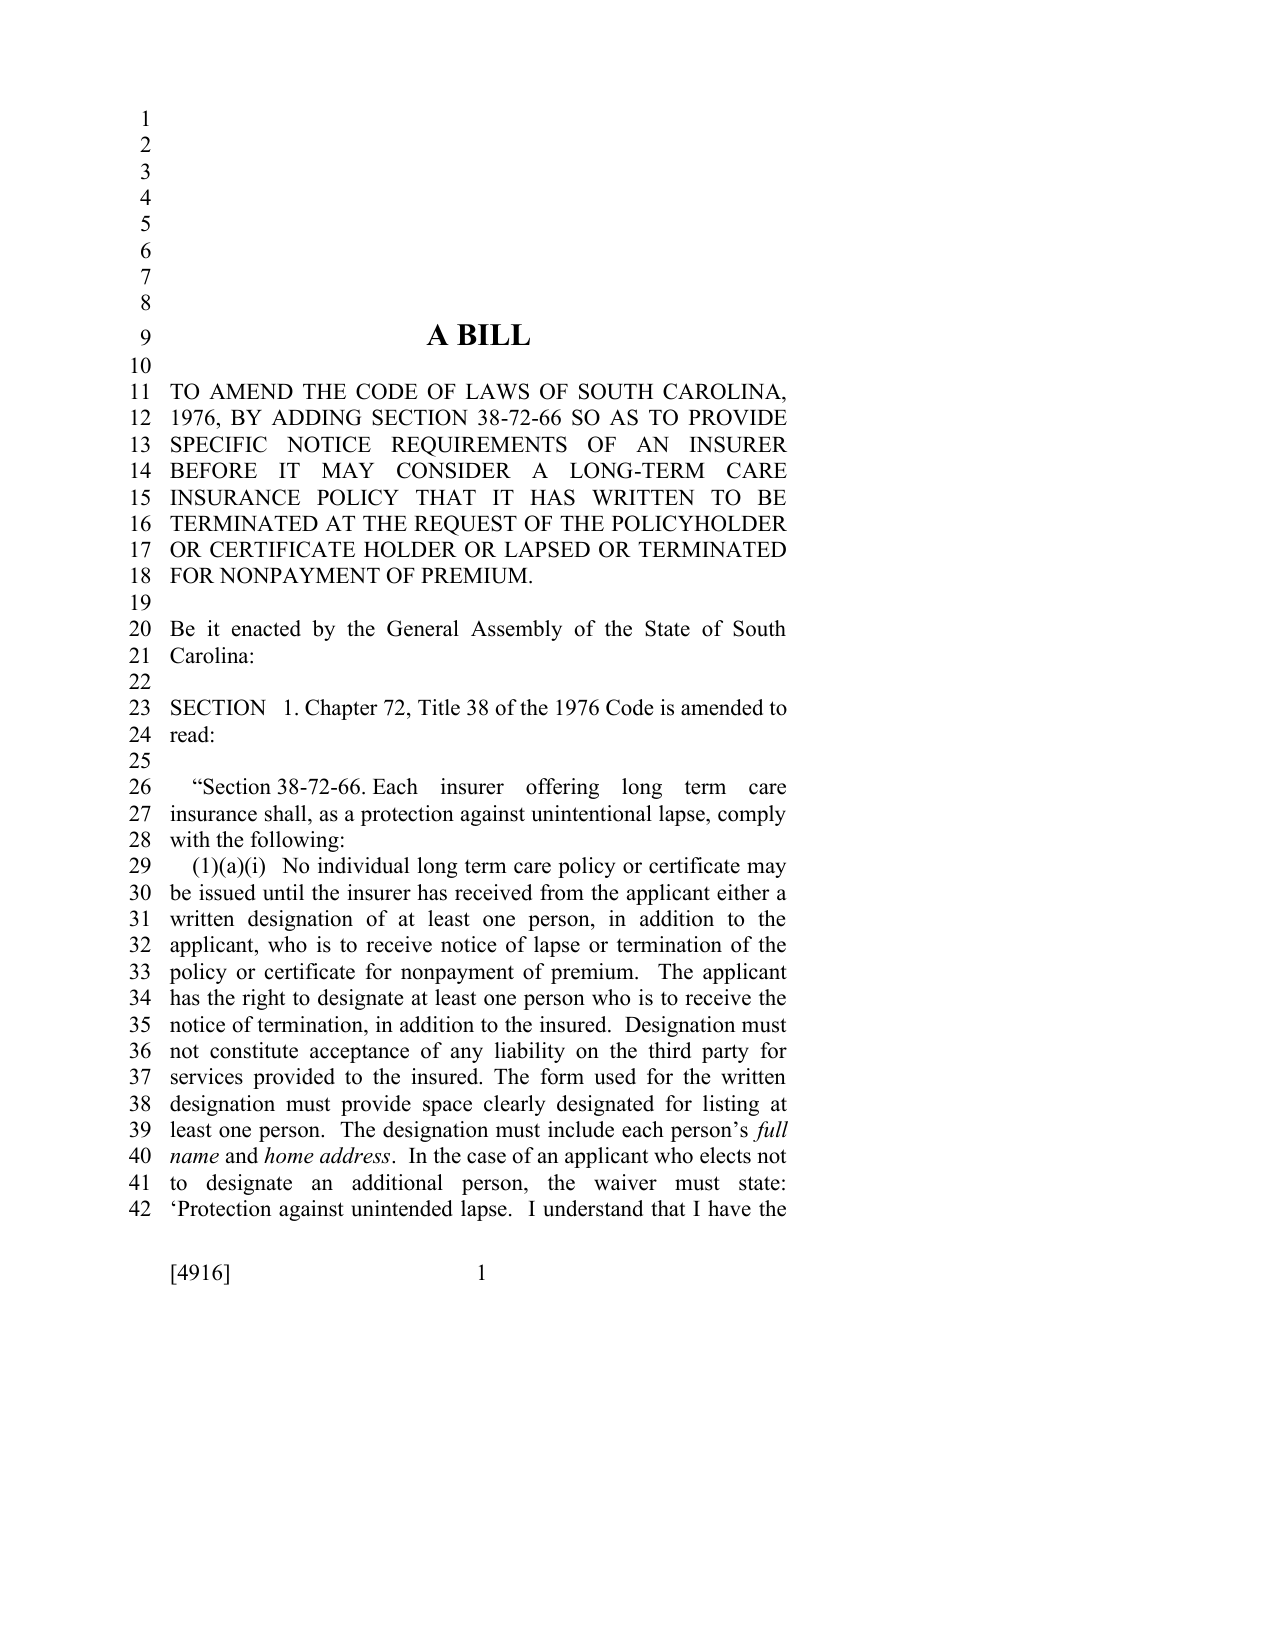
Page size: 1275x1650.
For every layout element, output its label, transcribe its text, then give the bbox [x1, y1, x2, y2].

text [169, 852, 787, 1221]
text Be it enacted by the General Assembly of the State of South Carolina: [169, 615, 787, 668]
text “Section 38-72-66. Each insurer offering long term care insurance shall, as a protection against unintentional lapse, comply with the following: [169, 773, 787, 852]
text A BILL [169, 316, 787, 352]
text SECTION 1. Chapter 72, Title 38 of the 1976 Code is amended to read: [169, 694, 787, 747]
text TO AMEND THE CODE OF LAWS OF SOUTH CAROLINA, 1976, BY ADDING SECTION 38-72-66 SO AS TO PROVIDE SPECIFIC NOTICE REQUIREMENTS OF AN INSURER BEFORE IT MAY CONSIDER A LONG-TERM CARE INSURANCE POLICY THAT IT HAS WRITTEN TO BE TERMINATED AT THE REQUEST OF THE POLICYHOLDER OR CERTIFICATE HOLDER OR LAPSED OR TERMINATED FOR NONPAYMENT OF PREMIUM. [169, 378, 787, 589]
